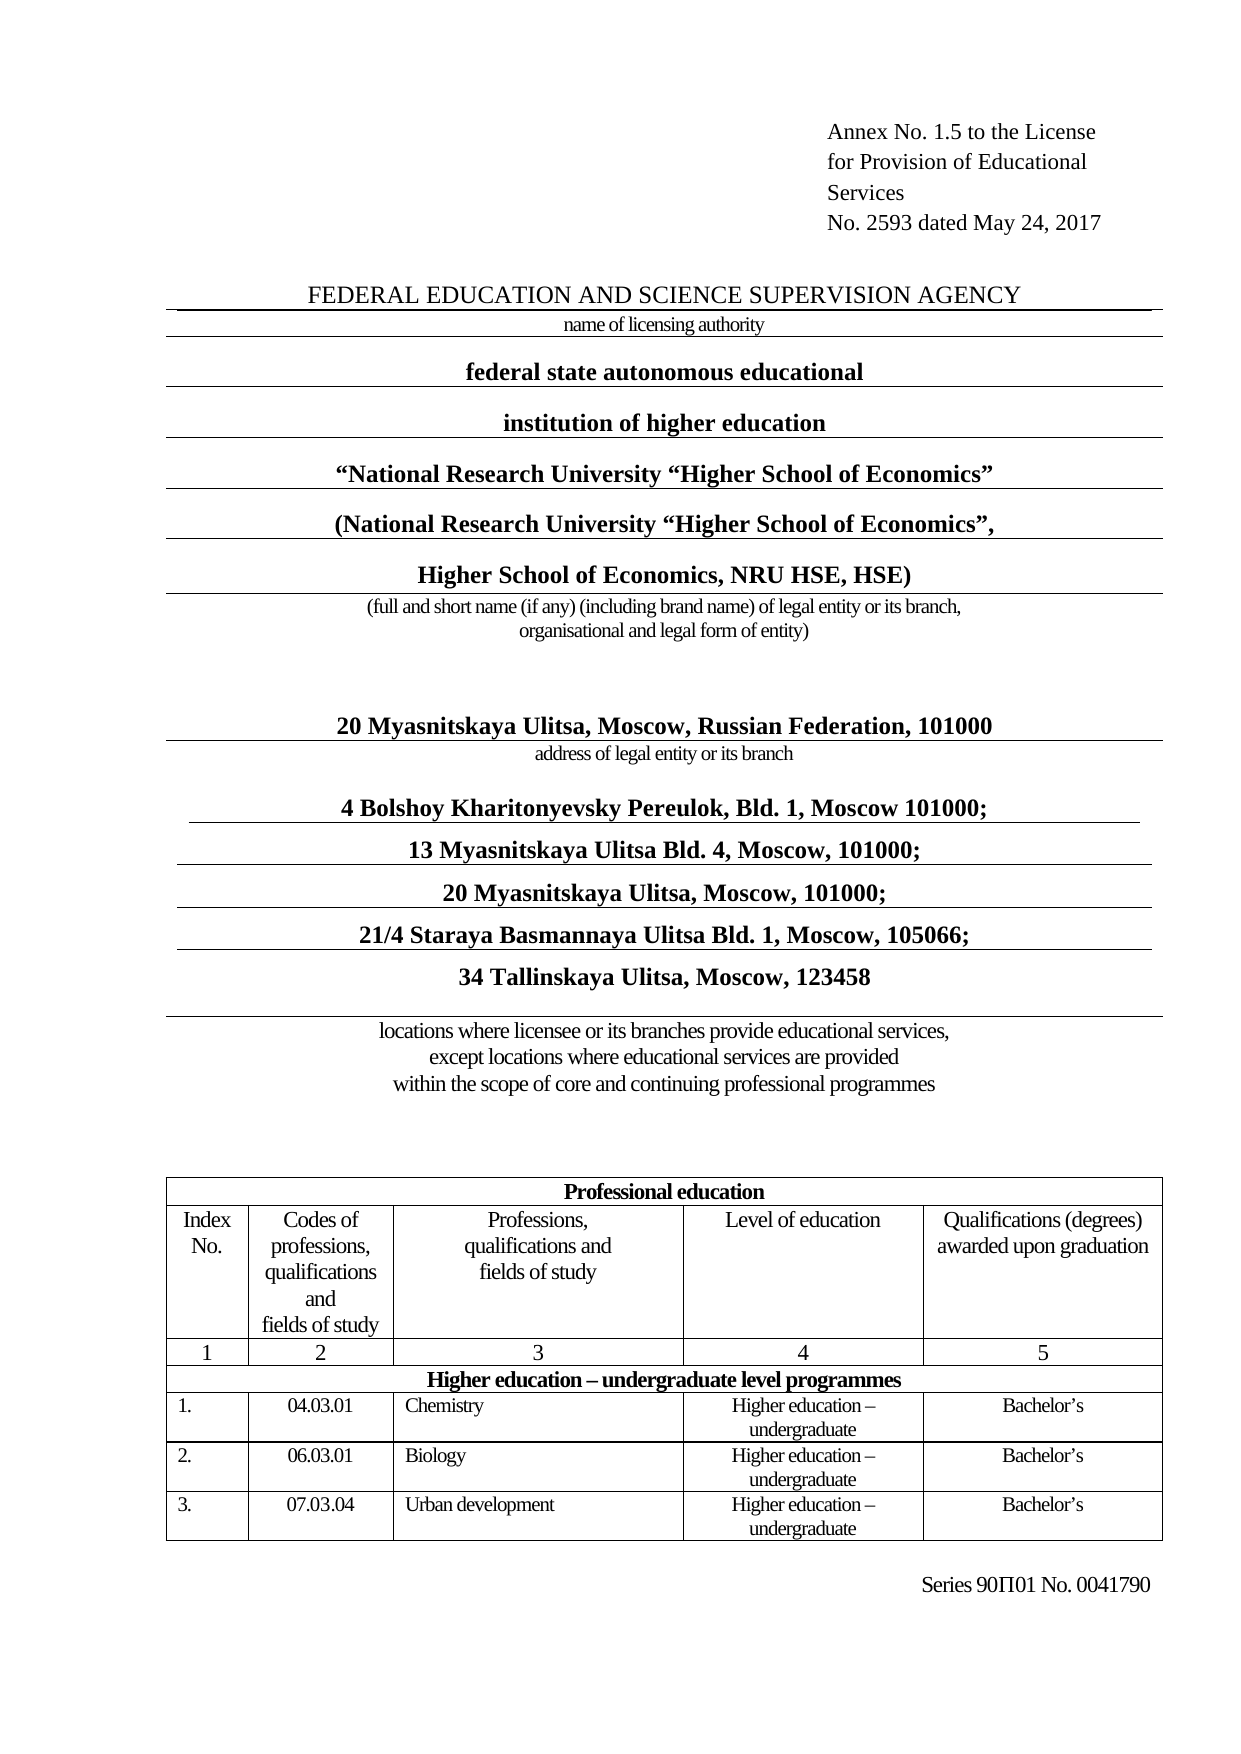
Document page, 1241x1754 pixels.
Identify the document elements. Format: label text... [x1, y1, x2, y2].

table_cell Higher education – undergraduate level programmes [167, 1366, 1162, 1392]
table_cell 07.03.04 [249, 1492, 393, 1540]
table_cell Bachelor’s [924, 1393, 1162, 1441]
text No. 2593 dated May 24, 2017 [827, 209, 1152, 235]
table_cell (National Research University “Higher School of Economics”, [166, 489, 1163, 538]
table_cell federal state autonomous educational [166, 337, 1163, 386]
table_cell Codes of professions, qualifications and fields of study [249, 1206, 393, 1337]
text except locations where educational services are provided [177, 1043, 1152, 1070]
table_cell 20 Myasnitskaya Ulitsa, Moscow, Russian Federation, 101000 [166, 691, 1163, 740]
text within the scope of core and continuing professional programmes [177, 1070, 1152, 1096]
table_cell “National Research University “Higher School of Economics” [166, 438, 1163, 487]
text Series 90П01 No. 0041790 [177, 1571, 1152, 1597]
table_cell Professions, qualifications and fields of study [394, 1206, 683, 1337]
text locations where licensee or its branches provide educational services, [177, 1017, 1152, 1043]
table_cell 2. [167, 1443, 248, 1491]
table_cell Biology [394, 1443, 683, 1491]
table_cell institution of higher education [166, 387, 1163, 437]
table_cell 2 [249, 1339, 393, 1365]
table_cell 1. [167, 1393, 248, 1441]
table_cell Bachelor’s [924, 1443, 1162, 1491]
table_cell Higher School of Economics, NRU HSE, HSE) [166, 539, 1163, 593]
table_cell 4 [684, 1339, 923, 1365]
table_cell 1 [167, 1339, 248, 1365]
text for Provision of Educational Services [827, 148, 1152, 205]
table_cell Urban development [394, 1492, 683, 1540]
table_cell 34 Tallinskaya Ulitsa, Moscow, 123458 [166, 765, 1163, 1016]
table_cell 3 [394, 1339, 683, 1365]
table_header Professional education [167, 1178, 1162, 1205]
table_cell Level of education [684, 1206, 923, 1337]
table_cell Higher education – undergraduate [684, 1393, 923, 1441]
table_cell (full and short name (if any) (including brand name) of legal entity or its branch, organisational and legal form of entity) [166, 594, 1163, 691]
table_cell Qualifications (degrees) awarded upon graduation [924, 1206, 1162, 1337]
table_cell 5 [924, 1339, 1162, 1365]
table_cell 06.03.01 [249, 1443, 393, 1491]
table_cell 3. [167, 1492, 248, 1540]
table_cell Higher education – undergraduate [684, 1492, 923, 1540]
table_cell name of licensing authority [166, 310, 1163, 336]
table_cell Chemistry [394, 1393, 683, 1441]
table_cell Index No. [167, 1206, 248, 1337]
table_cell 04.03.01 [249, 1393, 393, 1441]
table_header FEDERAL EDUCATION AND SCIENCE SUPERVISION AGENCY [166, 260, 1163, 309]
table_cell Bachelor’s [924, 1492, 1162, 1540]
table_cell Higher education – undergraduate [684, 1443, 923, 1491]
text Annex No. 1.5 to the License [827, 118, 1152, 144]
table_cell address of legal entity or its branch [166, 741, 1163, 765]
